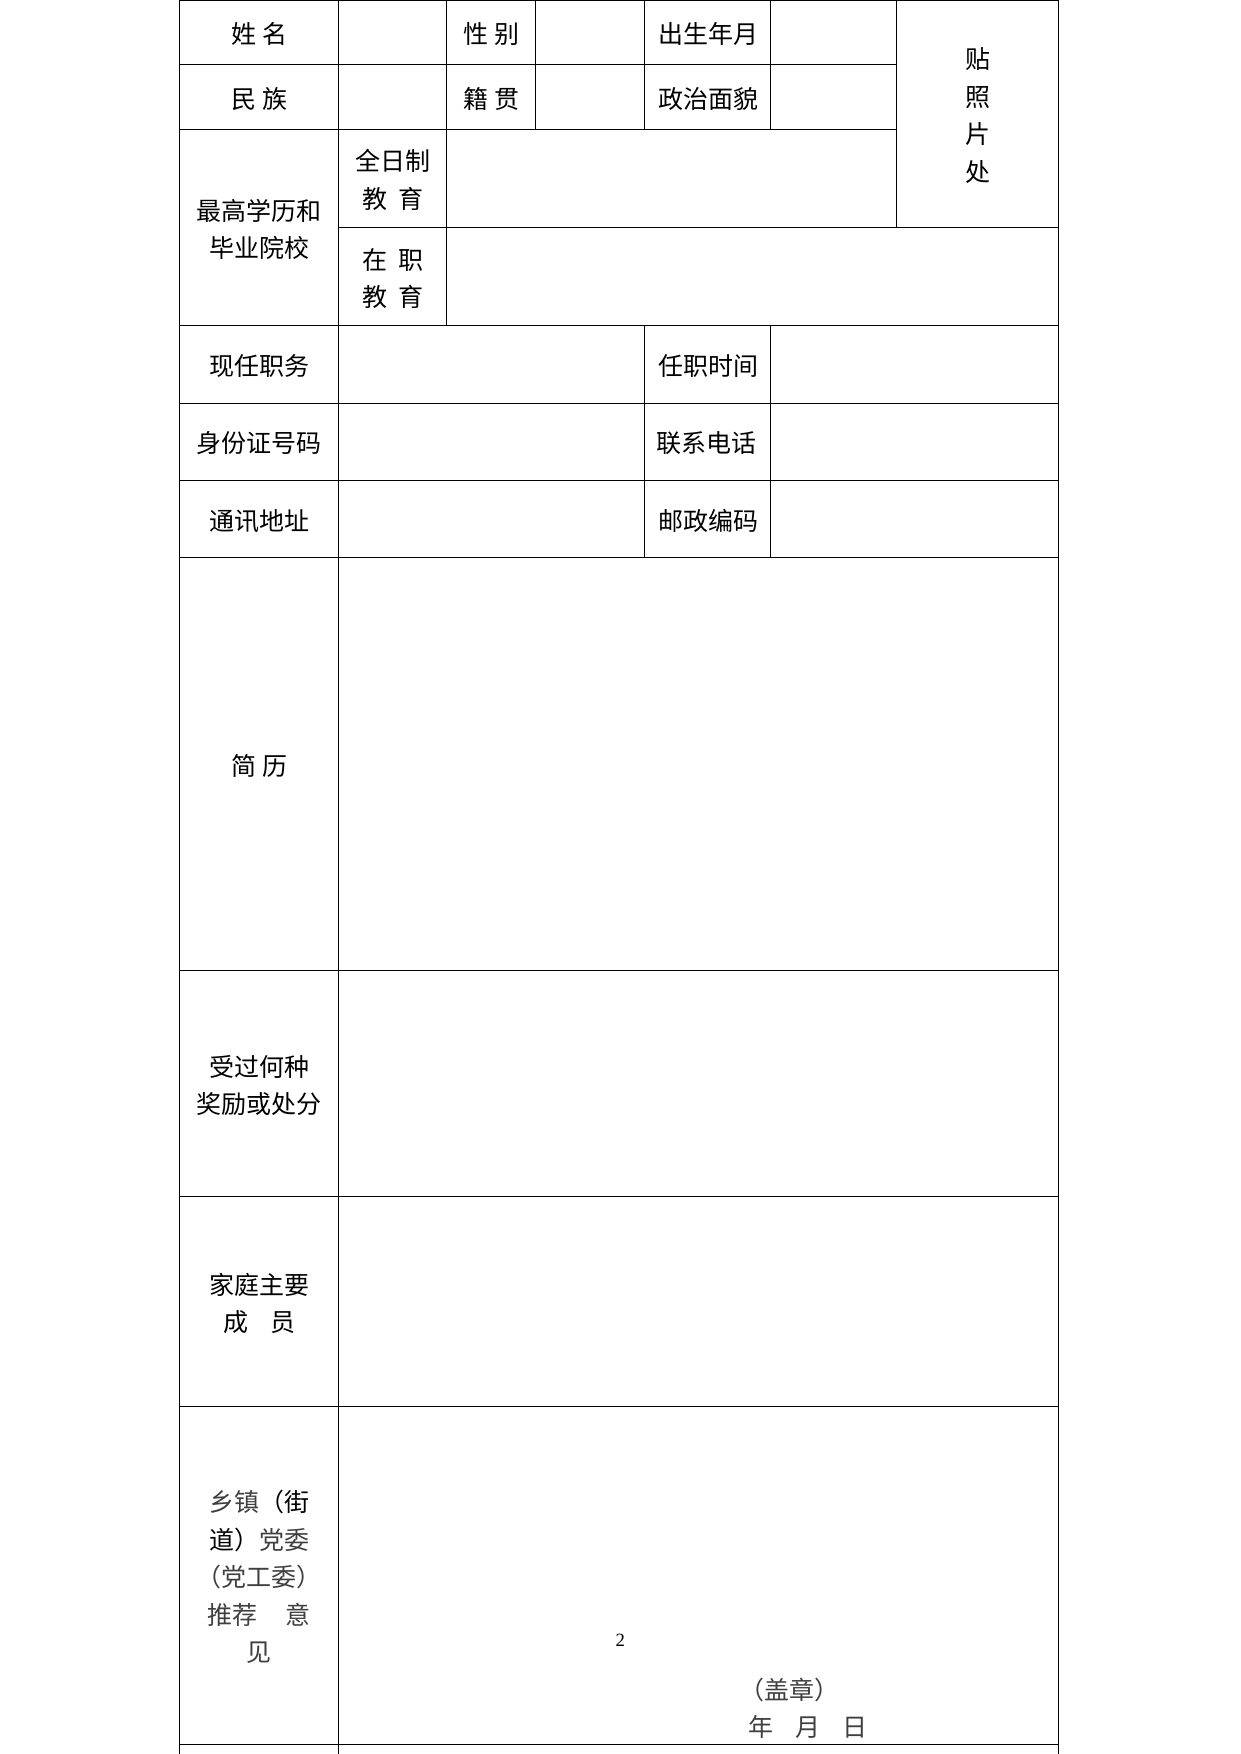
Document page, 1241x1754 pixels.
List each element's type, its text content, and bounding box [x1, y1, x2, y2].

table_header 姓 名 [180, 1, 338, 64]
table_cell [339, 1197, 1058, 1406]
table_cell （盖章） 年 月 日 [339, 1407, 1058, 1744]
table_cell [339, 404, 644, 479]
table_cell 联系电话 [645, 404, 770, 479]
table_cell [339, 481, 644, 557]
table_header [771, 1, 896, 64]
table_header 贴 照 片 处 [897, 1, 1058, 227]
table_cell 任职时间 [645, 326, 770, 402]
table_cell 籍 贯 [447, 65, 535, 128]
table_header 性 别 [447, 1, 535, 64]
table_cell 乡镇（街道）党委（党工委）推荐 意 见 [180, 1407, 338, 1744]
table_cell [339, 558, 1058, 970]
table_header [536, 1, 644, 64]
table_cell 现任职务 [180, 326, 338, 402]
table_cell 受过何种 奖励或处分 [180, 971, 338, 1196]
table_cell [339, 65, 446, 128]
table_cell [771, 65, 896, 128]
table_cell 通讯地址 [180, 481, 338, 557]
table_header [339, 1, 446, 64]
table_cell 邮政编码 [645, 481, 770, 557]
table_cell [771, 326, 1058, 402]
table_header 出生年月 [645, 1, 770, 64]
table_cell [339, 326, 644, 402]
table_cell 身份证号码 [180, 404, 338, 479]
table_cell 政治面貌 [645, 65, 770, 128]
table_cell [536, 65, 644, 128]
table_cell [447, 228, 1058, 325]
table_cell [339, 971, 1058, 1196]
table_cell 在 职 教 育 [339, 228, 446, 325]
table_cell 最高学历和 毕业院校 [180, 130, 338, 325]
table_cell [771, 481, 1058, 557]
table_cell 民 族 [180, 65, 338, 128]
table_cell [447, 130, 896, 227]
table_cell 简 历 [180, 558, 338, 970]
table_cell [771, 404, 1058, 479]
table_cell 家庭主要 成 员 [180, 1197, 338, 1406]
table_cell 全日制教 育 [339, 130, 446, 227]
